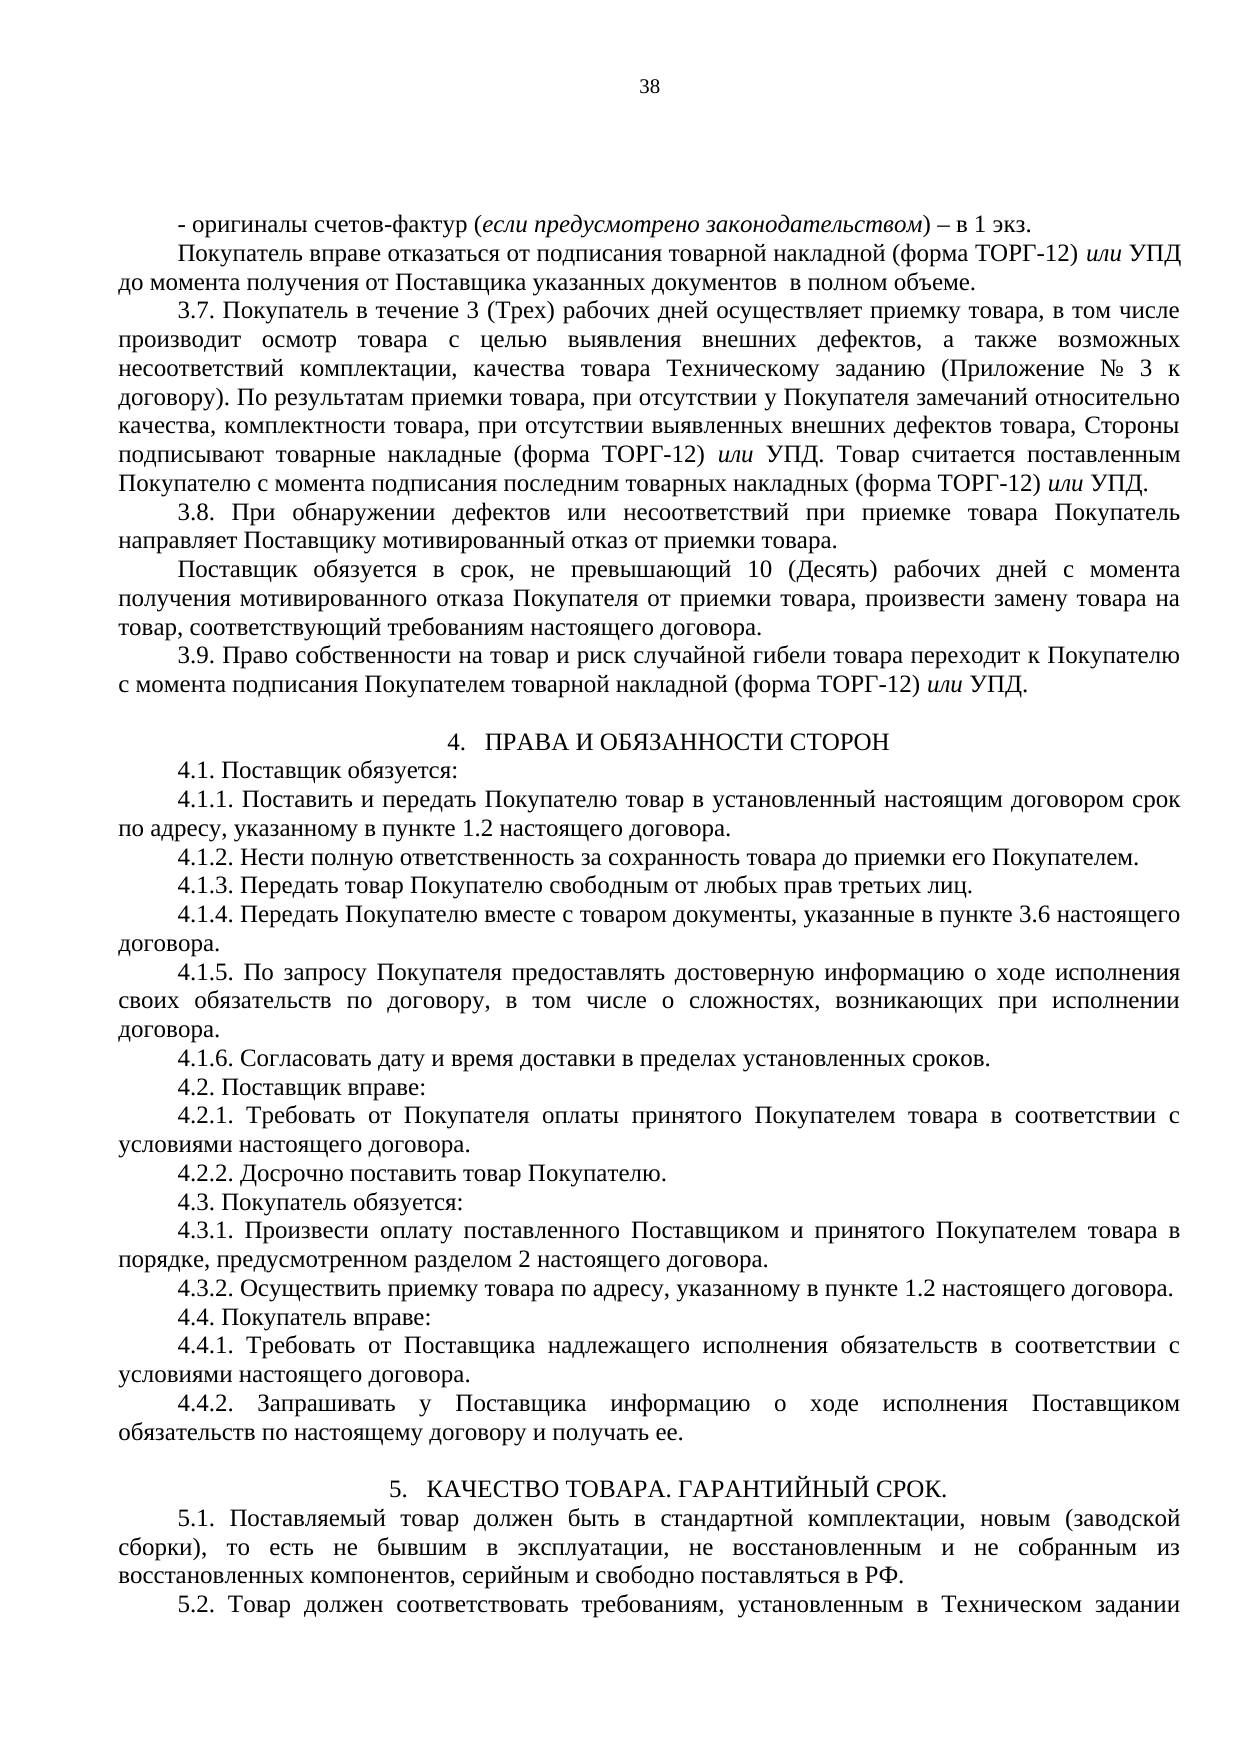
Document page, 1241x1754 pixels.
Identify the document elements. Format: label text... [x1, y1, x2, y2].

text 4.3. Покупатель обязуется: [118, 1187, 1181, 1216]
text 4.3.1. Произвести оплату поставленного Поставщиком и принятого Покупателем товара в порядке, предусмотренном разделом 2 настоящего договора. [118, 1216, 1181, 1273]
text 4.3.2. Осуществить приемку товара по адресу, указанному в пункте 1.2 настоящего договора. [118, 1273, 1181, 1302]
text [118, 1589, 1181, 1618]
text 4.1.6. Согласовать дату и время доставки в пределах установленных сроков. [118, 1043, 1181, 1072]
text 4.2. Поставщик вправе: [118, 1072, 1181, 1101]
list ПРАВА И ОБЯЗАННОСТИ СТОРОН [156, 727, 1181, 756]
text 4.1.4. Передать Покупателю вместе с товаром документы, указанные в пункте 3.6 настоящего договора. [118, 899, 1181, 957]
list КАЧЕСТВО ТОВАРА. ГАРАНТИЙНЫЙ СРОК. [156, 1474, 1181, 1503]
text 4.1.5. По запросу Покупателя предоставлять достоверную информацию о ходе исполнения своих обязательств по договору, в том числе о сложностях, возникающих при исполнении договора. [118, 957, 1181, 1043]
text Поставщик обязуется в срок, не превышающий 10 (Десять) рабочих дней с момента получения мотивированного отказа Покупателя от приемки товара, произвести замену товара на товар, соответствующий требованиям настоящего договора. [118, 554, 1181, 641]
text 4.4.1. Требовать от Поставщика надлежащего исполнения обязательств в соответствии с условиями настоящего договора. [118, 1331, 1181, 1388]
text - оригиналы счетов-фактур (если предусмотрено законодательством) – в 1 экз. [118, 209, 1181, 238]
text 4.1.1. Поставить и передать Покупателю товар в установленный настоящим договором срок по адресу, указанному в пункте 1.2 настоящего договора. [118, 784, 1181, 842]
text 4.2.1. Требовать от Покупателя оплаты принятого Покупателем товара в соответствии с условиями настоящего договора. [118, 1101, 1181, 1158]
text 4.1.3. Передать товар Покупателю свободным от любых прав третьих лиц. [118, 871, 1181, 899]
text 5.1. Поставляемый товар должен быть в стандартной комплектации, новым (заводской сборки), то есть не бывшим в эксплуатации, не восстановленным и не собранным из восстановленных компонентов, серийным и свободно поставляться в РФ. [118, 1503, 1181, 1589]
text Покупатель вправе отказаться от подписания товарной накладной (форма ТОРГ-12) или УПД до момента получения от Поставщика указанных документов в полном объеме. [118, 238, 1181, 296]
text 4.4. Покупатель вправе: [118, 1302, 1181, 1331]
text 4.1.2. Нести полную ответственность за сохранность товара до приемки его Покупателем. [118, 842, 1181, 871]
text 4.4.2. Запрашивать у Поставщика информацию о ходе исполнения Поставщиком обязательств по настоящему договору и получать ее. [118, 1388, 1181, 1446]
text 4.2.2. Досрочно поставить товар Покупателю. [118, 1158, 1181, 1187]
text 4.1. Поставщик обязуется: [118, 756, 1181, 784]
text 3.7. Покупатель в течение 3 (Трех) рабочих дней осуществляет приемку товара, в том числе производит осмотр товара с целью выявления внешних дефектов, а также возможных несоответствий комплектации, качества товара Техническому заданию (Приложение № 3 к договору). По результатам приемки товара, при отсутствии у Покупателя замечаний относительно качества, комплектности товара, при отсутствии выявленных внешних дефектов товара, Стороны подписывают товарные накладные (форма ТОРГ-12) или УПД. Товар считается поставленным Покупателю с момента подписания последним товарных накладных (форма ТОРГ-12) или УПД. [118, 296, 1181, 497]
text 3.8. При обнаружении дефектов или несоответствий при приемке товара Покупатель направляет Поставщику мотивированный отказ от приемки товара. [118, 497, 1181, 554]
text 3.9. Право собственности на товар и риск случайной гибели товара переходит к Покупателю с момента подписания Покупателем товарной накладной (форма ТОРГ-12) или УПД. [118, 641, 1181, 698]
